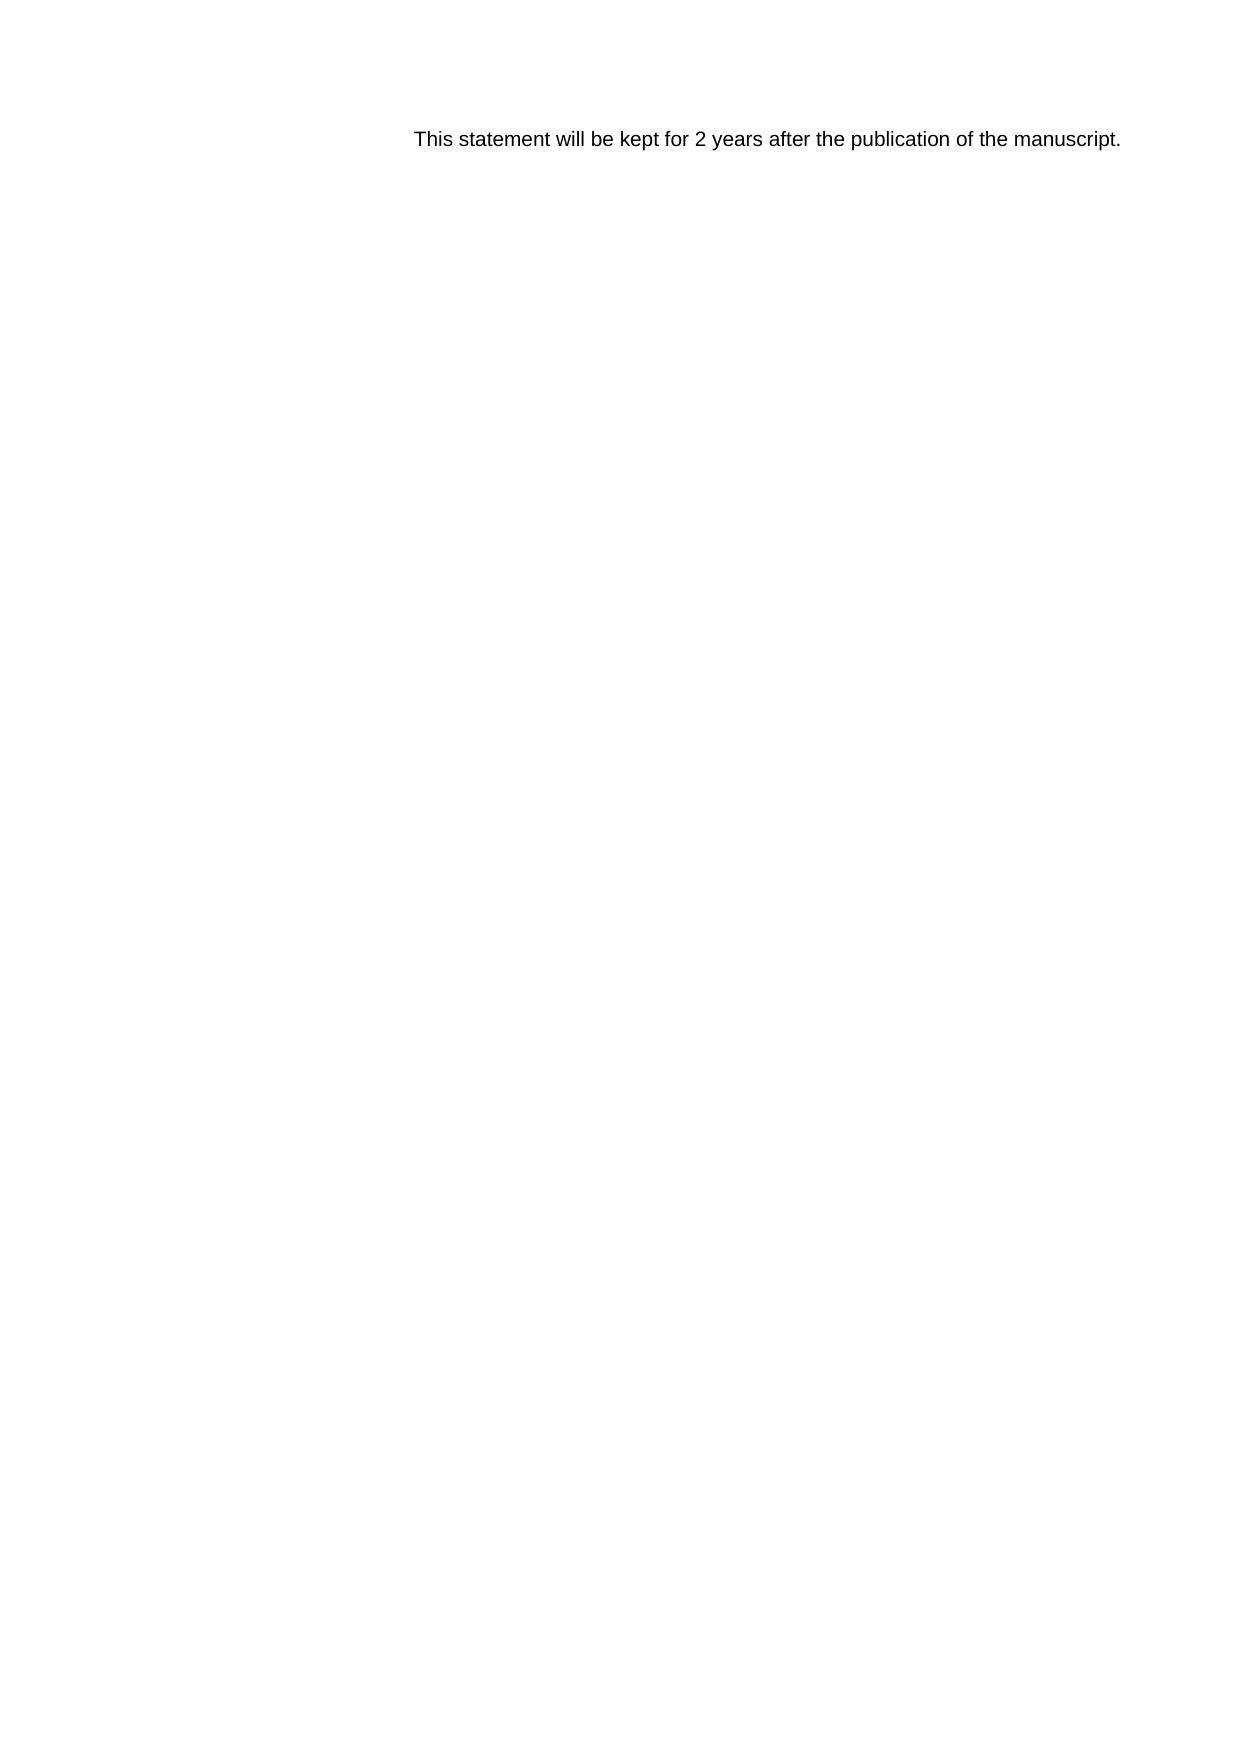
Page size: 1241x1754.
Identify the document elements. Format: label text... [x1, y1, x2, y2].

text This statement will be kept for 2 years after the publication of the manuscript. [118, 127, 1122, 151]
